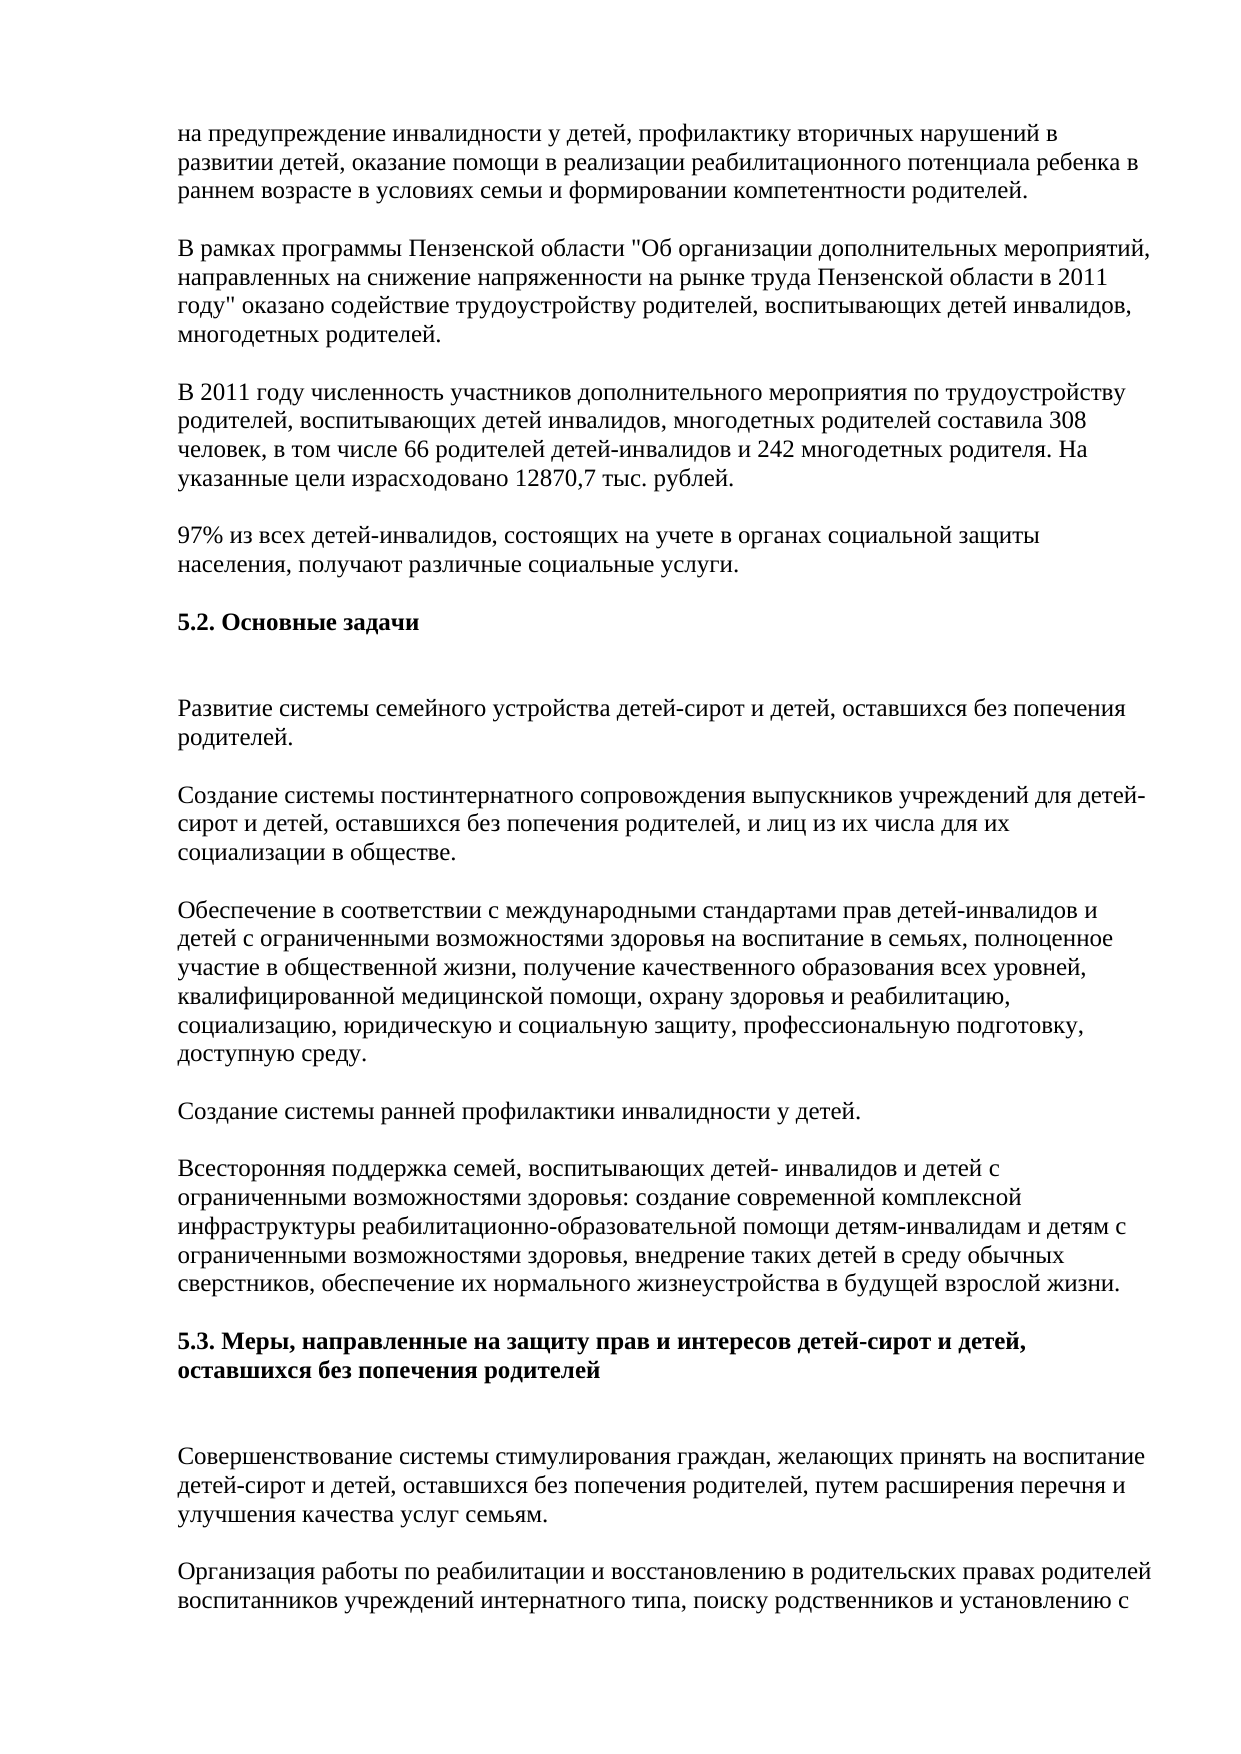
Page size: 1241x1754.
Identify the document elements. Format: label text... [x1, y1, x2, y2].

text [177, 1413, 1152, 1614]
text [177, 118, 1152, 636]
text Развитие системы семейного устройства детей-сирот и детей, оставшихся без попечения родителей. Создание системы постинтернатного сопровождения выпускников учреждений для детей-сирот и детей, оставшихся без попечения родителей, и лиц из их числа для их социализации в обществе. Обеспечение в соответствии с международными стандартами прав детей-инвалидов и детей с ограниченными возможностями здоровья на воспитание в семьях, полноценное участие в общественной жизни, получение качественного образования всех уровней, квалифицированной медицинской помощи, охрану здоровья и реабилитацию, социализацию, юридическую и социальную защиту, профессиональную подготовку, доступную среду. Создание системы ранней профилактики инвалидности у детей. Всесторонняя поддержка семей, воспитывающих детей- инвалидов и детей с ограниченными возможностями здоровья: создание современной комплексной инфраструктуры реабилитационно-образовательной помощи детям-инвалидам и детям с ограниченными возможностями здоровья, внедрение таких детей в среду обычных сверстников, обеспечение их нормального жизнеустройства в будущей взрослой жизни. 5.3. Меры, направленные на защиту прав и интересов детей-сирот и детей, оставшихся без попечения родителей [177, 665, 1152, 1383]
